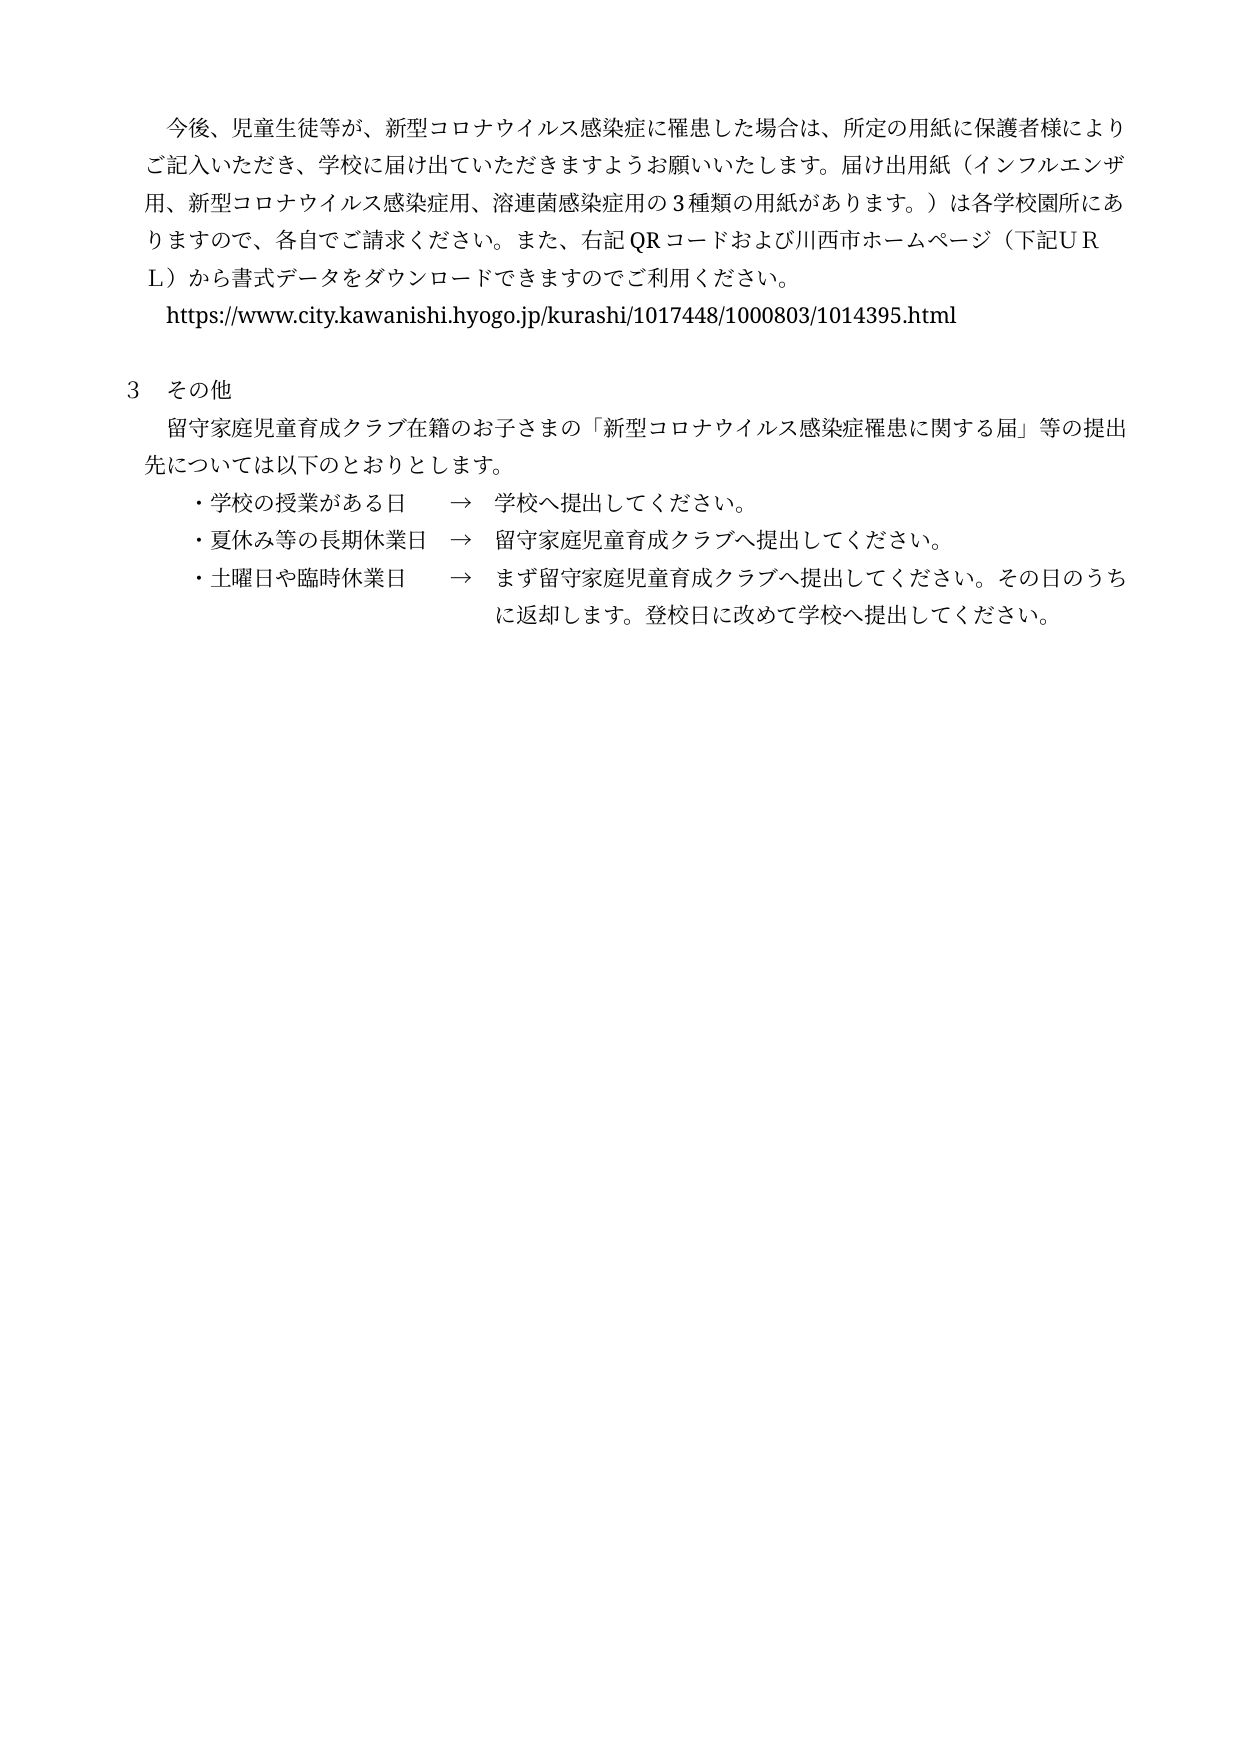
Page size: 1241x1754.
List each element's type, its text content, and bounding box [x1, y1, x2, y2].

text https://www.city.kawanishi.hyogo.jp/kurashi/1017448/1000803/1014395.html [100, 296, 1140, 333]
text 今後、児童生徒等が、新型コロナウイルス感染症に罹患した場合は、所定の用紙に保護者様によりご記入いただき、学校に届け出ていただきますようお願いいたします。届け出用紙（インフルエンザ用、新型コロナウイルス感染症用、溶連菌感染症用の3種類の用紙があります。）は各学校園所にありますので、各自でご請求ください。また、右記QRコードおよび川西市ホームページ（下記ＵＲＬ）から書式データをダウンロードできますのでご利用ください。 [144, 108, 1140, 296]
text ・学校の授業がある日 → 学校へ提出してください。 [188, 483, 1140, 521]
text ・土曜日や臨時休業日 → まず留守家庭児童育成クラブへ提出してください。その日のうちに返却します。登校日に改めて学校へ提出してください。 [188, 558, 1140, 633]
text 留守家庭児童育成クラブ在籍のお子さまの「新型コロナウイルス感染症罹患に関する届」等の提出先については以下のとおりとします。 [144, 408, 1140, 483]
text ・夏休み等の長期休業日 → 留守家庭児童育成クラブへ提出してください。 [188, 521, 1140, 558]
text ３ その他 [100, 371, 1140, 408]
